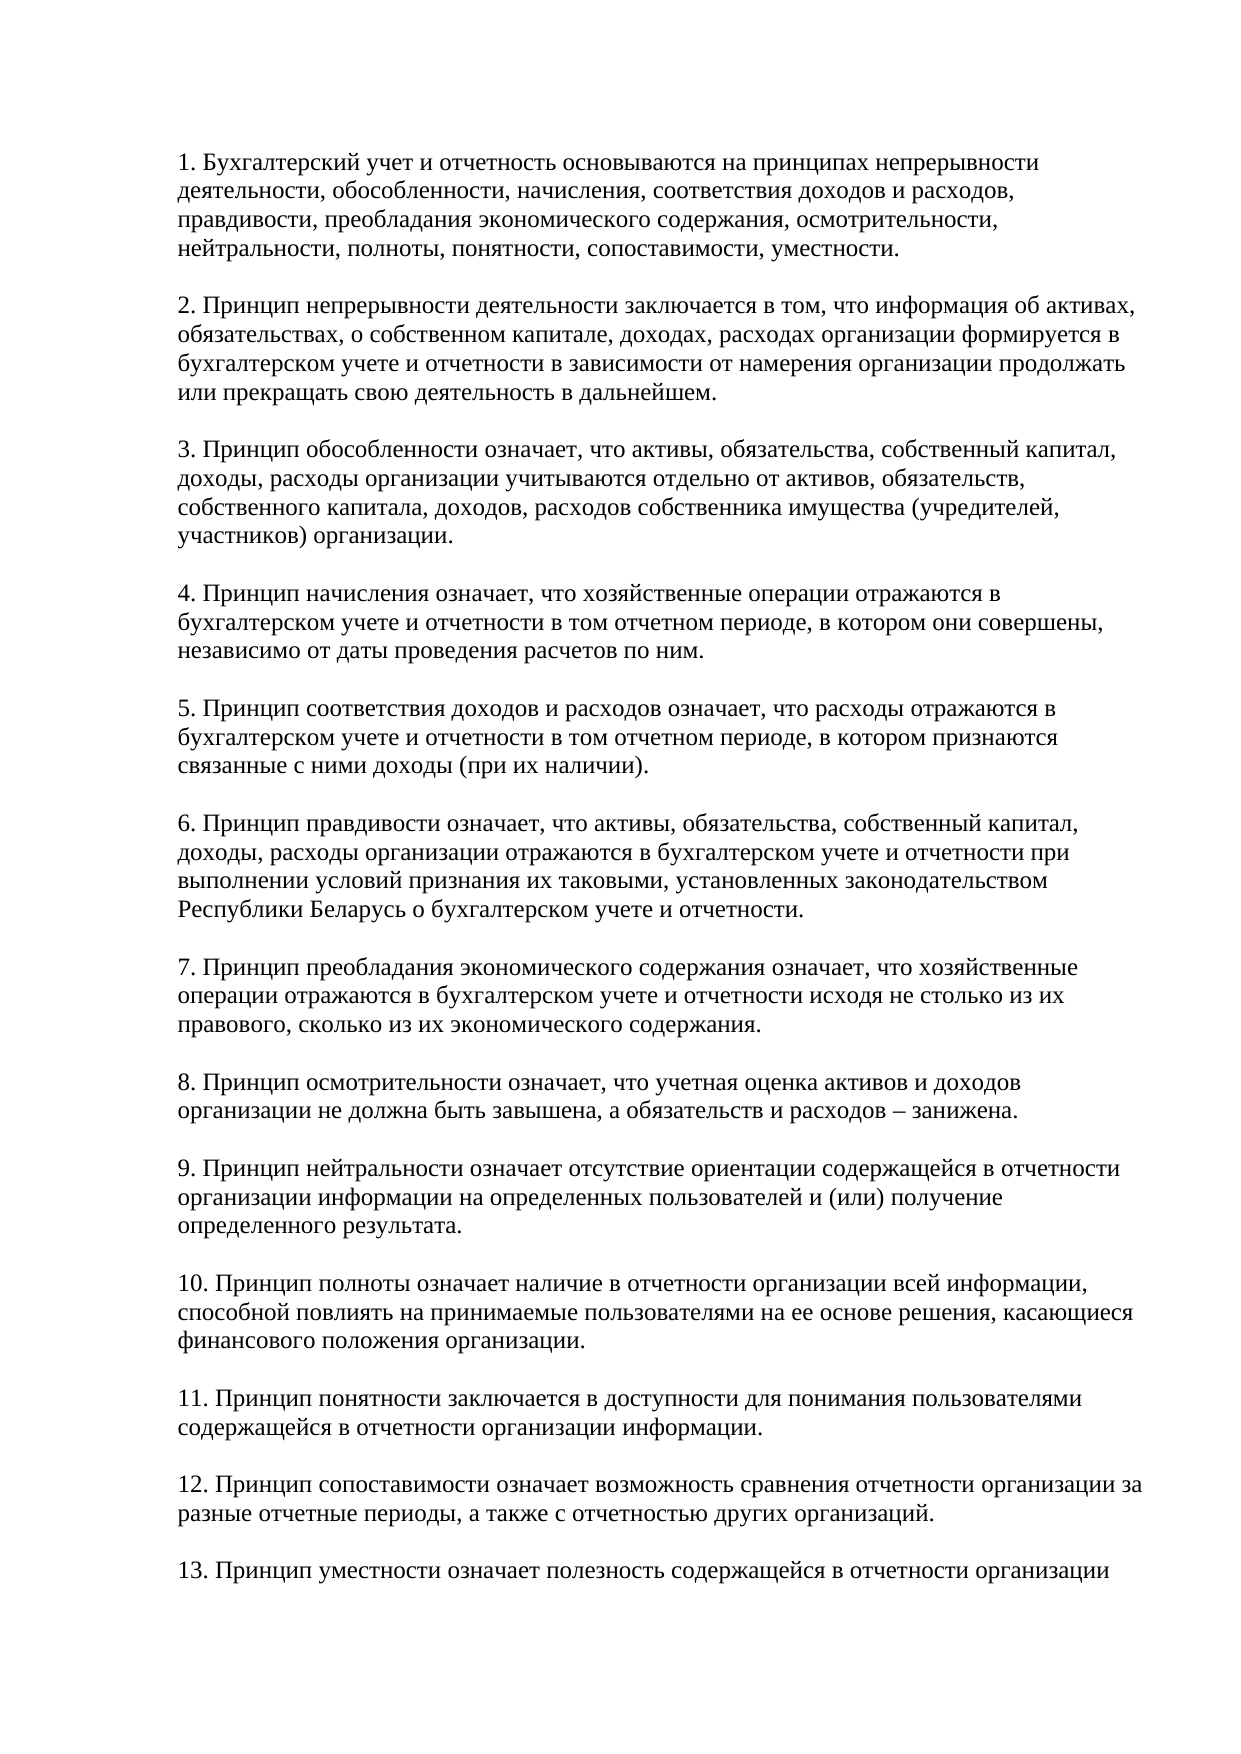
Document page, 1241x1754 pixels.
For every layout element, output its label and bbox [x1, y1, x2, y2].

text [177, 118, 1152, 1584]
